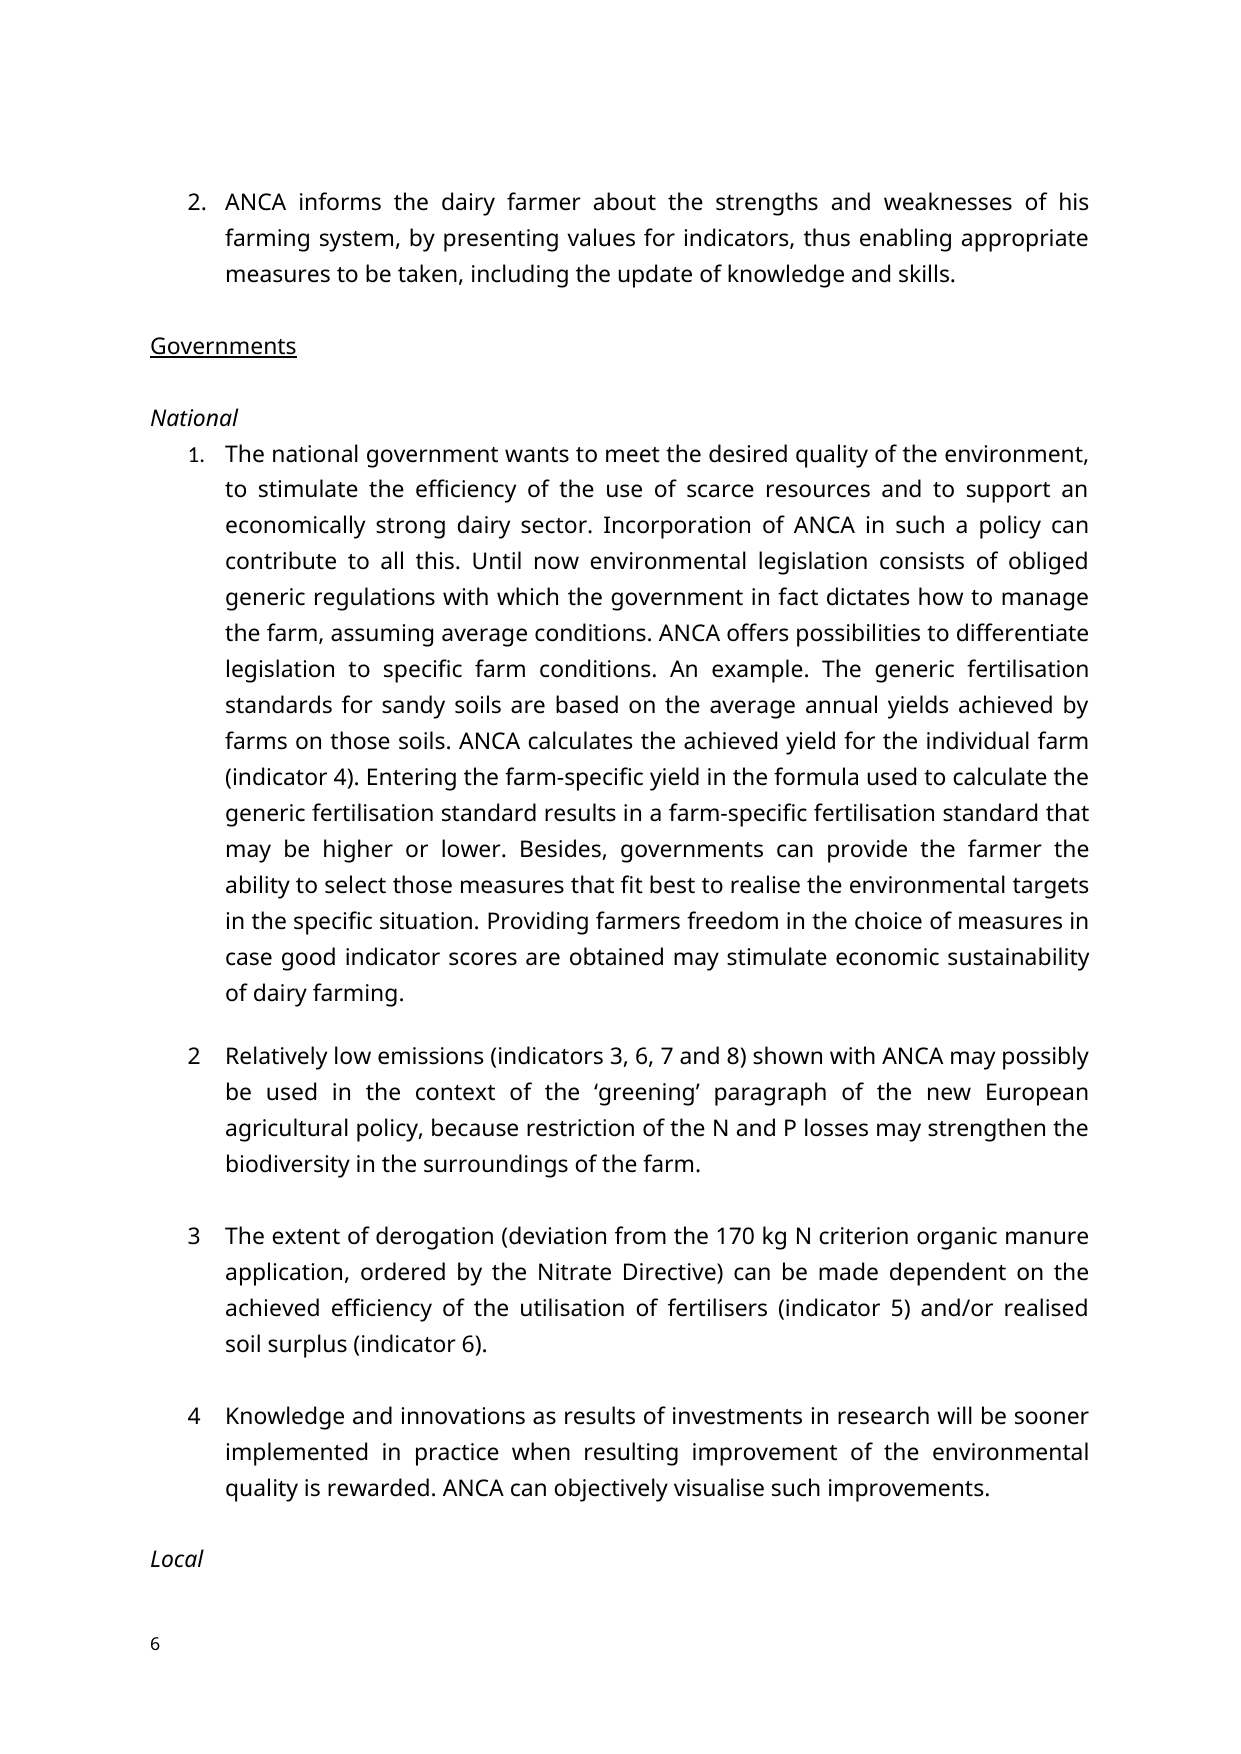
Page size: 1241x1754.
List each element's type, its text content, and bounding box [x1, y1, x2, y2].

text National [150, 402, 1090, 433]
list Knowledge and innovations as results of investments in research will be sooner implemented in practice when resulting improvement of the environmental quality is rewarded. ANCA can objectively visualise such improvements. [187, 1399, 1090, 1503]
list ANCA informs the dairy farmer about the strengths and weaknesses of his farming system, by presenting values for indicators, thus enabling appropriate measures to be taken, including the update of knowledge and skills. [187, 186, 1090, 289]
list The national government wants to meet the desired quality of the environment, to stimulate the efficiency of the use of scarce resources and to support an economically strong dairy sector. Incorporation of ANCA in such a policy can contribute to all this. Until now environmental legislation consists of obliged generic regulations with which the government in fact dictates how to manage the farm, assuming average conditions. ANCA offers possibilities to differentiate legislation to specific farm conditions. An example. The generic fertilisation standards for sandy soils are based on the average annual yields achieved by farms on those soils. ANCA calculates the achieved yield for the individual farm (indicator 4). Entering the farm-specific yield in the formula used to calculate the generic fertilisation standard results in a farm-specific fertilisation standard that may be higher or lower. Besides, governments can provide the farmer the ability to select those measures that fit best to realise the environmental targets in the specific situation. Providing farmers freedom in the choice of measures in case good indicator scores are obtained may stimulate economic sustainability of dairy farming. [187, 437, 1090, 1008]
list The extent of derogation (deviation from the 170 kg N criterion organic manure application, ordered by the Nitrate Directive) can be made dependent on the achieved efficiency of the utilisation of fertilisers (indicator 5) and/or realised soil surplus (indicator 6). [187, 1220, 1090, 1359]
text Governments [150, 330, 1090, 361]
text Local [150, 1543, 1090, 1574]
list Relatively low emissions (indicators 3, 6, 7 and 8) shown with ANCA may possibly be used in the context of the ‘greening’ paragraph of the new European agricultural policy, because restriction of the N and P losses may strengthen the biodiversity in the surroundings of the farm. [187, 1040, 1090, 1179]
